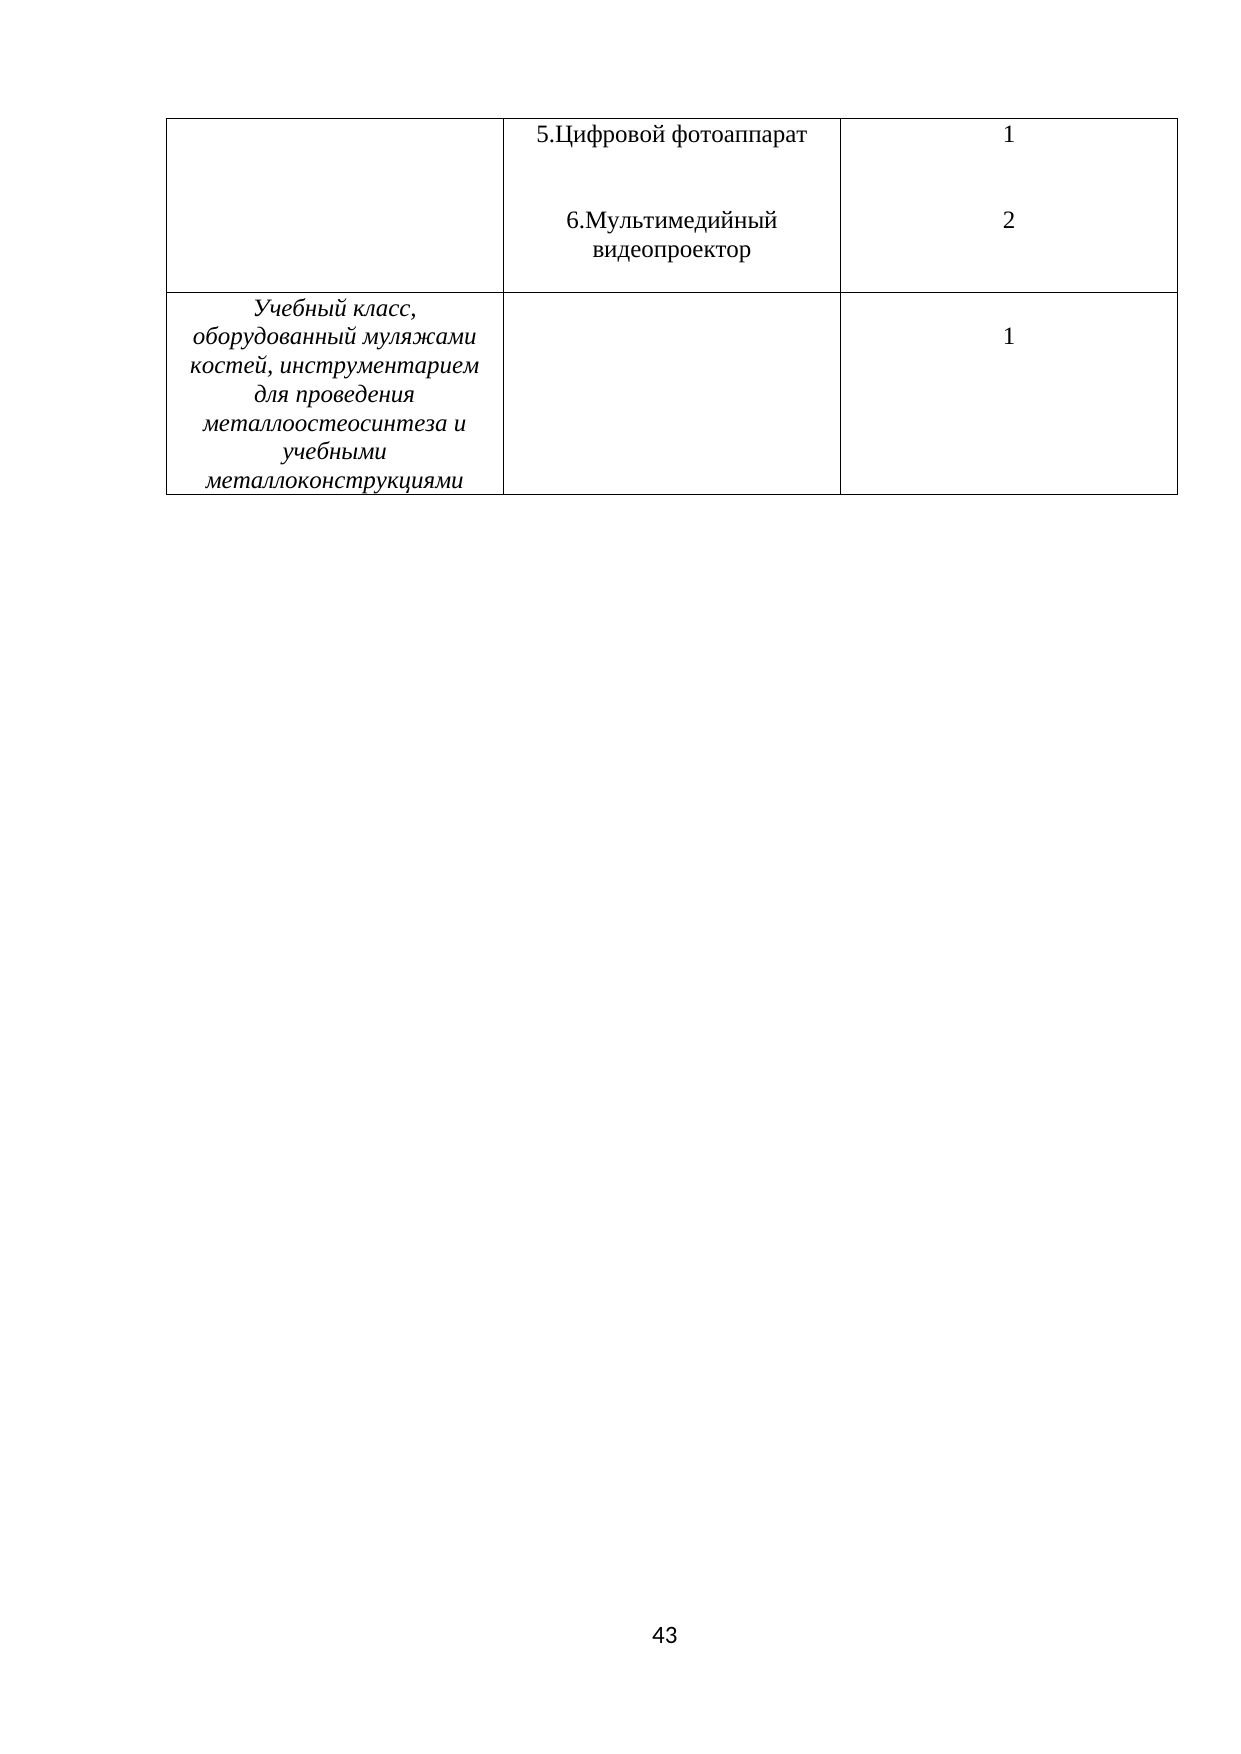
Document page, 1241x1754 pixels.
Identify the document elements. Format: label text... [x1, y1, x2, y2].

table_cell [504, 293, 840, 494]
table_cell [167, 119, 503, 292]
table_cell Учебный класс, оборудованный муляжами костей, инструментарием для проведения металлоостеосинтеза и учебными металлоконструкциями [167, 293, 503, 494]
table_cell 1 [841, 293, 1177, 494]
table_cell 5 2 4 1 1 2 [841, 119, 1177, 292]
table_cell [504, 119, 840, 292]
